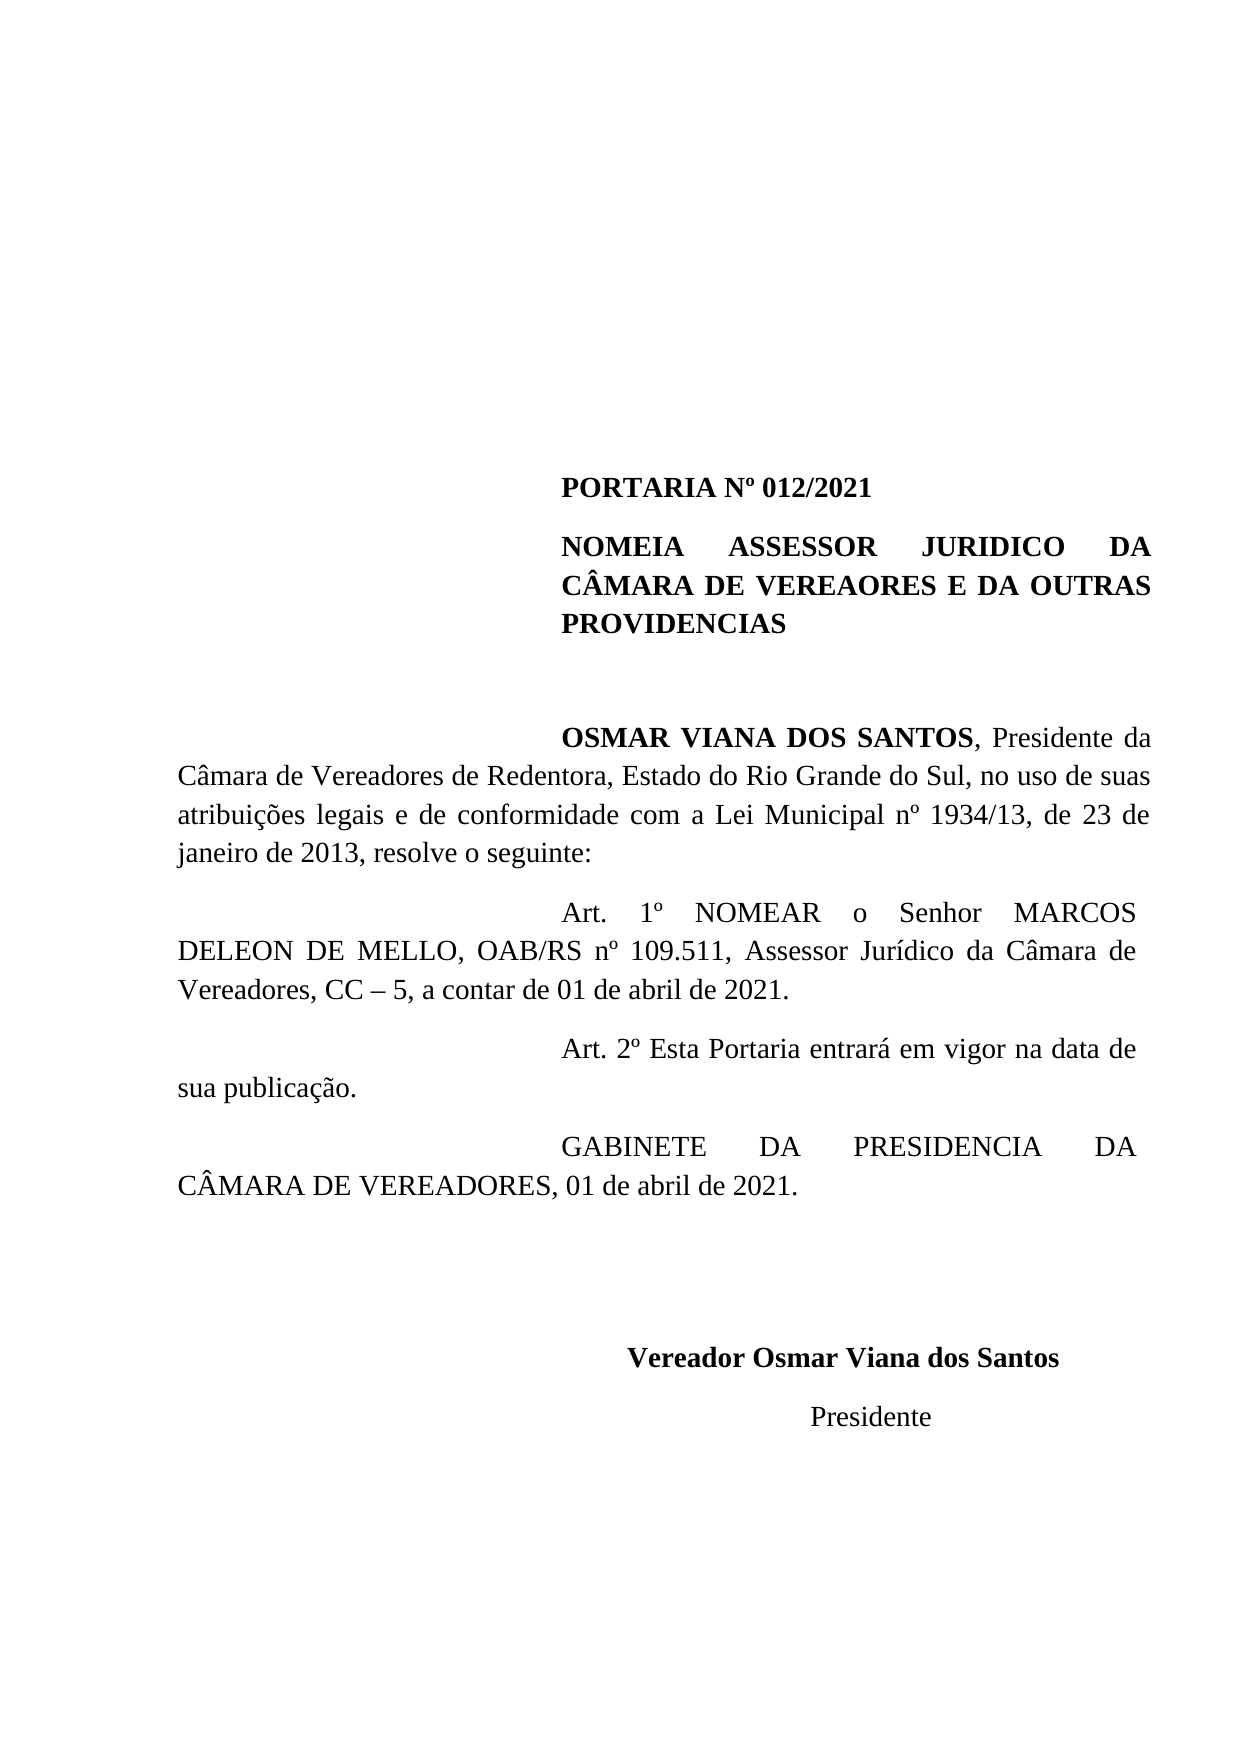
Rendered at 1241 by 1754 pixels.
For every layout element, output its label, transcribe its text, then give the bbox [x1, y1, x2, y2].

text PORTARIA Nº 012/2021 [177, 470, 1152, 503]
text Art. 1º NOMEAR o Senhor MARCOS DELEON DE MELLO, OAB/RS nº 109.511, Assessor Jurídico da Câmara de Vereadores, CC – 5, a contar de 01 de abril de 2021. [177, 895, 1137, 1005]
text GABINETE DA PRESIDENCIA DA CÂMARA DE VEREADORES, 01 de abril de 2021. [177, 1129, 1137, 1201]
text Presidente [177, 1399, 1137, 1433]
text OSMAR VIANA DOS SANTOS, Presidente da Câmara de Vereadores de Redentora, Estado do Rio Grande do Sul, no uso de suas atribuições legais e de conformidade com a Lei Municipal nº 1934/13, de 23 de janeiro de 2013, resolve o seguinte: [177, 720, 1152, 869]
text NOMEIA ASSESSOR JURIDICO DA CÂMARA DE VEREAORES E DA OUTRAS PROVIDENCIAS [561, 529, 1152, 640]
text Art. 2º Esta Portaria entrará em vigor na data de sua publicação. [177, 1031, 1137, 1103]
text Vereador Osmar Viana dos Santos [177, 1340, 1137, 1374]
